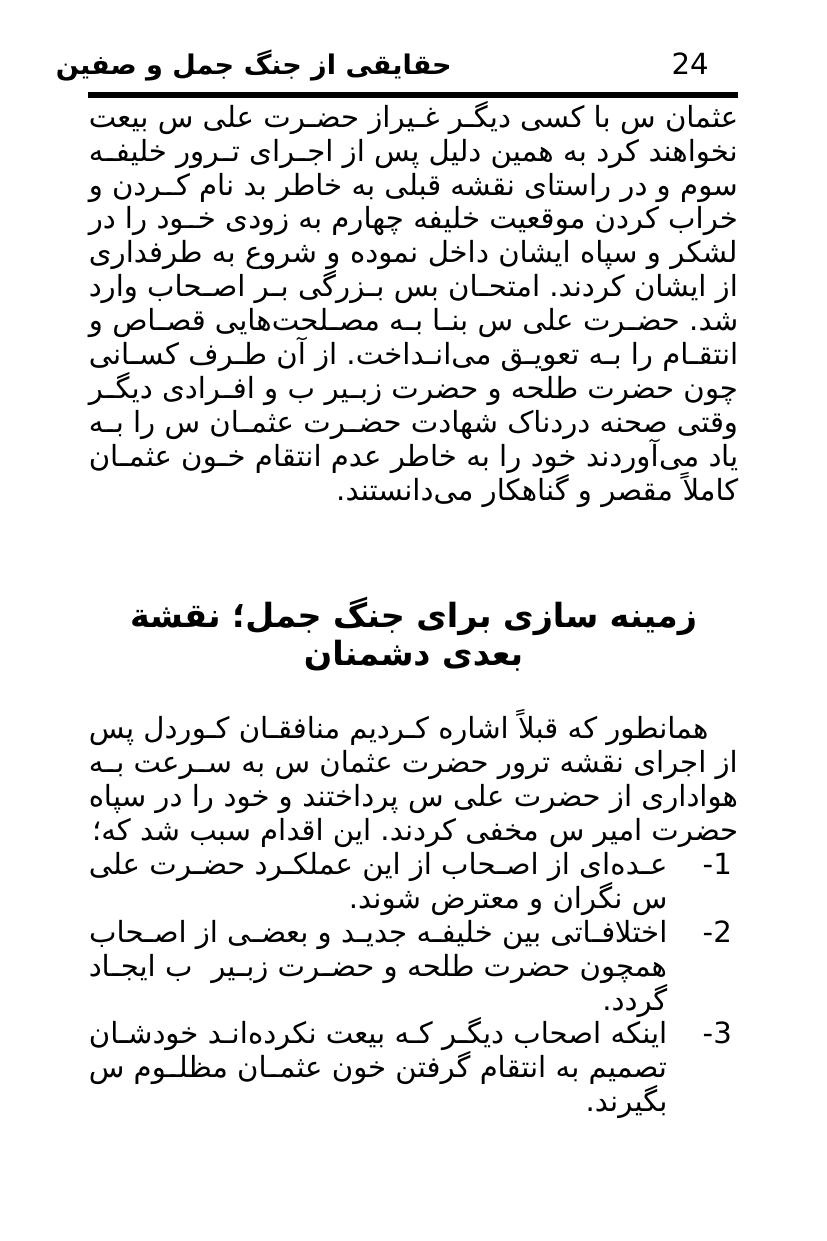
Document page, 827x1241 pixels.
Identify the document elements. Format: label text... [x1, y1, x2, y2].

list اینکه اصحاب دیگر که بیعت نکرده‌اند خودشان تصمیم به انتقام گرفتن خون عثمان مظلوم س بگیرند. [89, 1017, 703, 1119]
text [89, 100, 738, 507]
list عده‌ای از اصحاب از این عملکرد حضرت علی س نگران و معترض شوند. [89, 847, 703, 915]
list اختلافاتی بین خلیفه جدید و بعضی از اصحاب همچون حضرت طلحه و حضرت زبیر ب ایجاد گردد. [89, 915, 703, 1017]
text همانطور که قبلاً اشاره کردیم منافقان کوردل پس از اجرای نقشه ترور حضرت عثمان س به سرعت به هواداری از حضرت علی س پرداختند و خود را در سپاه حضرت امیر س مخفی کردند. این اقدام سبب شد که؛ [89, 711, 738, 847]
text زمینه سازی برای جنگ جمل؛ نقشة بعدی دشمنان [89, 596, 738, 674]
